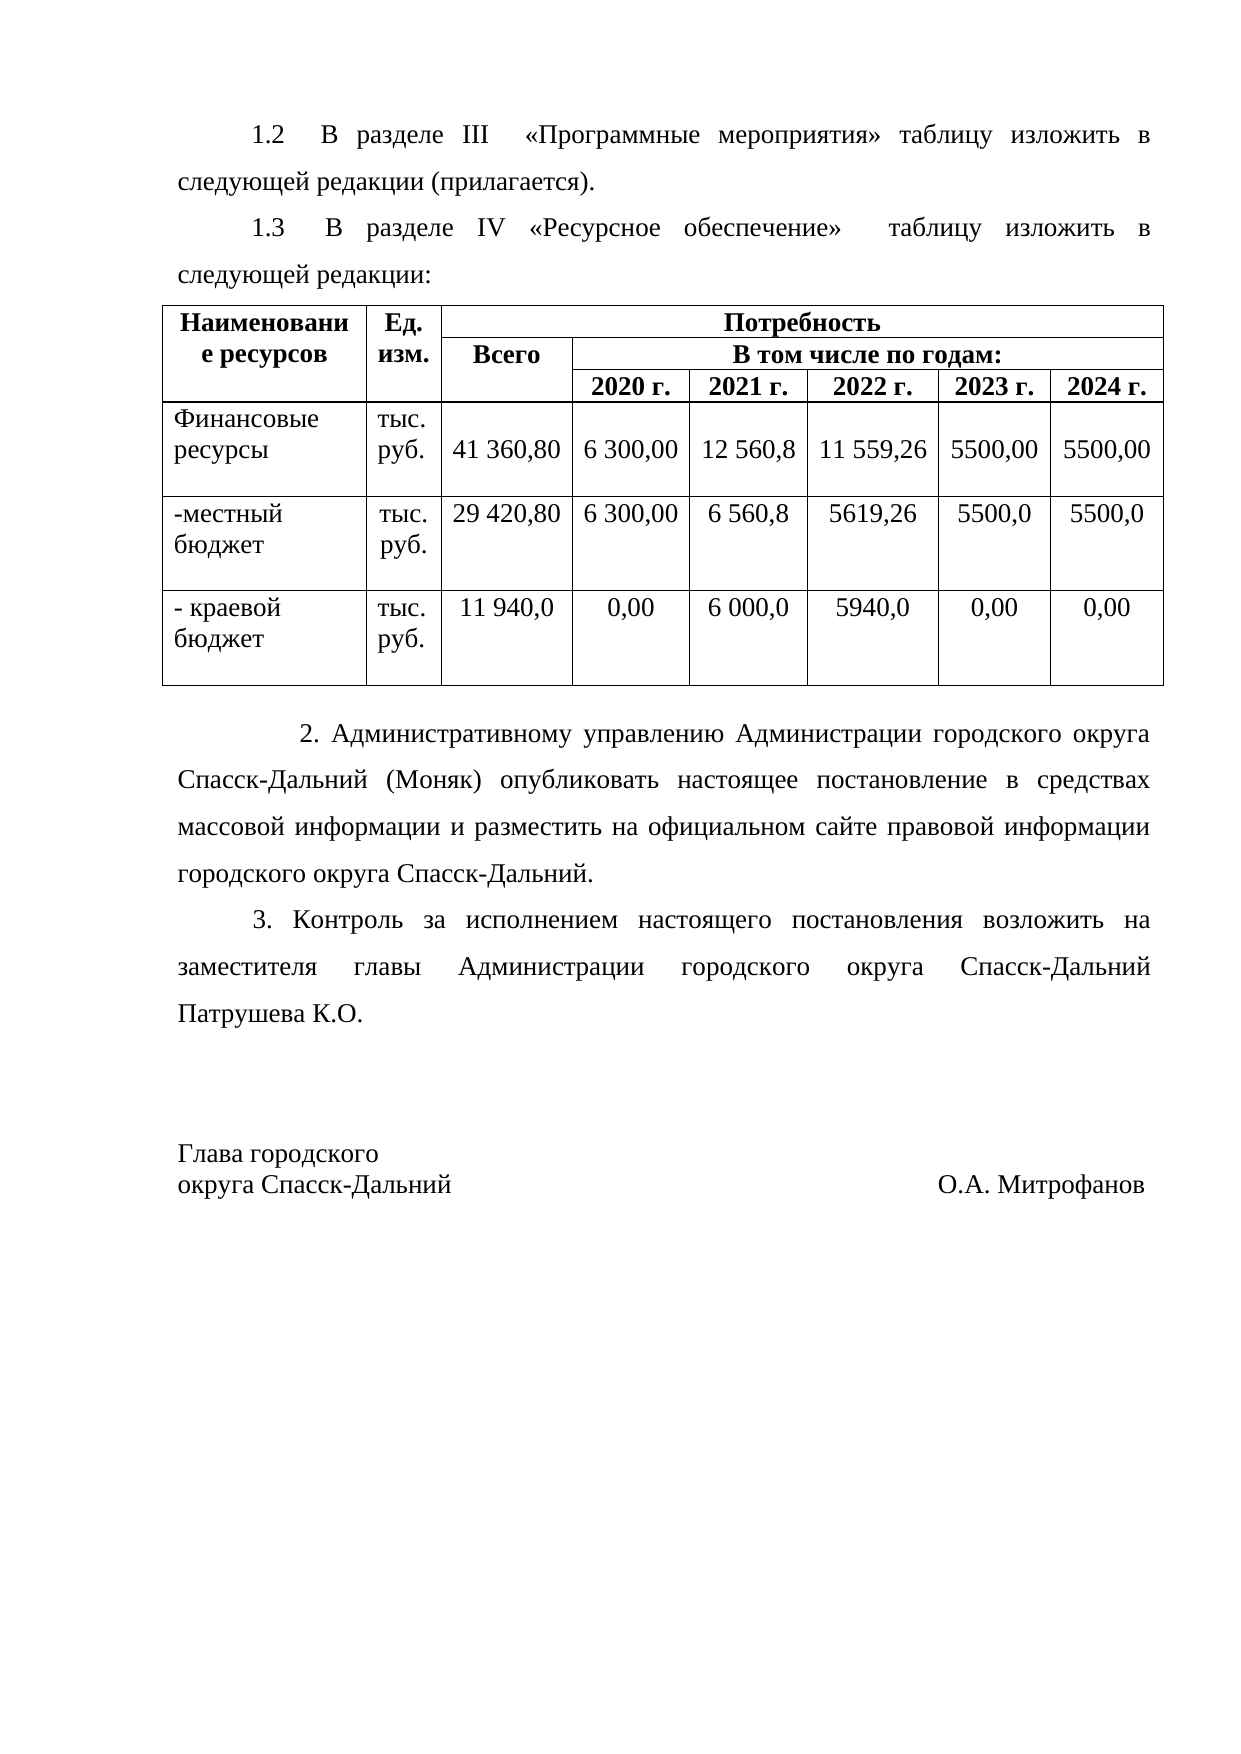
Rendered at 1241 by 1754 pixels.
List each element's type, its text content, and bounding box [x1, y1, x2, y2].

table_cell 0,00 [1051, 591, 1163, 685]
table_cell Финансовые ресурсы [163, 403, 366, 496]
text 1.2 В разделе III «Программные мероприятия» таблицу изложить в следующей редакции (прилагается). [177, 118, 1152, 196]
table_cell 11 559,26 [808, 403, 938, 496]
table_cell В том числе по годам: [573, 338, 1163, 369]
table_cell 0,00 [573, 591, 689, 685]
table_cell 5500,00 [939, 403, 1050, 496]
table_cell тыс. руб. [367, 591, 441, 685]
table_cell 5500,00 [1051, 403, 1163, 496]
table_cell 0,00 [939, 591, 1050, 685]
table_header Потребность [442, 306, 1163, 337]
text округа Спасск-Дальний О.А. Митрофанов [177, 1168, 1152, 1199]
table_cell -местный бюджет [163, 497, 366, 590]
list В разделе IV «Ресурсное обеспечение» таблицу изложить в следующей редакции: [177, 211, 1152, 289]
text 2. Административному управлению Администрации городского округа Спасск-Дальний (Моняк) опубликовать настоящее постановление в средствах массовой информации и разместить на официальном сайте правовой информации городского округа Спасск-Дальний. [177, 717, 1152, 888]
table_cell 12 560,8 [690, 403, 807, 496]
text Глава городского [177, 1137, 1152, 1168]
table_cell 6 300,00 [573, 497, 689, 590]
table_cell 2024 г. [1051, 370, 1163, 401]
table_cell Всего [442, 338, 572, 401]
table_cell 6 000,0 [690, 591, 807, 685]
table_cell 2023 г. [939, 370, 1050, 401]
table_cell 6 300,00 [573, 403, 689, 496]
table_cell 6 560,8 [690, 497, 807, 590]
table_cell 41 360,80 [442, 403, 572, 496]
table_cell 5619,26 [808, 497, 938, 590]
table_cell 2020 г. [573, 370, 689, 401]
table_cell 2021 г. [690, 370, 807, 401]
table_cell 5500,0 [939, 497, 1050, 590]
text 3. Контроль за исполнением настоящего постановления возложить на заместителя главы Администрации городского округа Спасск-Дальний Патрушева К.О. [177, 904, 1152, 1028]
table_cell 29 420,80 [442, 497, 572, 590]
table_cell тыс. руб. [367, 403, 441, 496]
table_header Ед. изм. [367, 306, 441, 401]
table_cell 5940,0 [808, 591, 938, 685]
table_cell 5500,0 [1051, 497, 1163, 590]
table_cell - краевой бюджет [163, 591, 366, 685]
table_cell 2022 г. [808, 370, 938, 401]
table_cell тыс. руб. [367, 497, 441, 590]
table_header Наименование ресурсов [163, 306, 366, 401]
table_cell 11 940,0 [442, 591, 572, 685]
